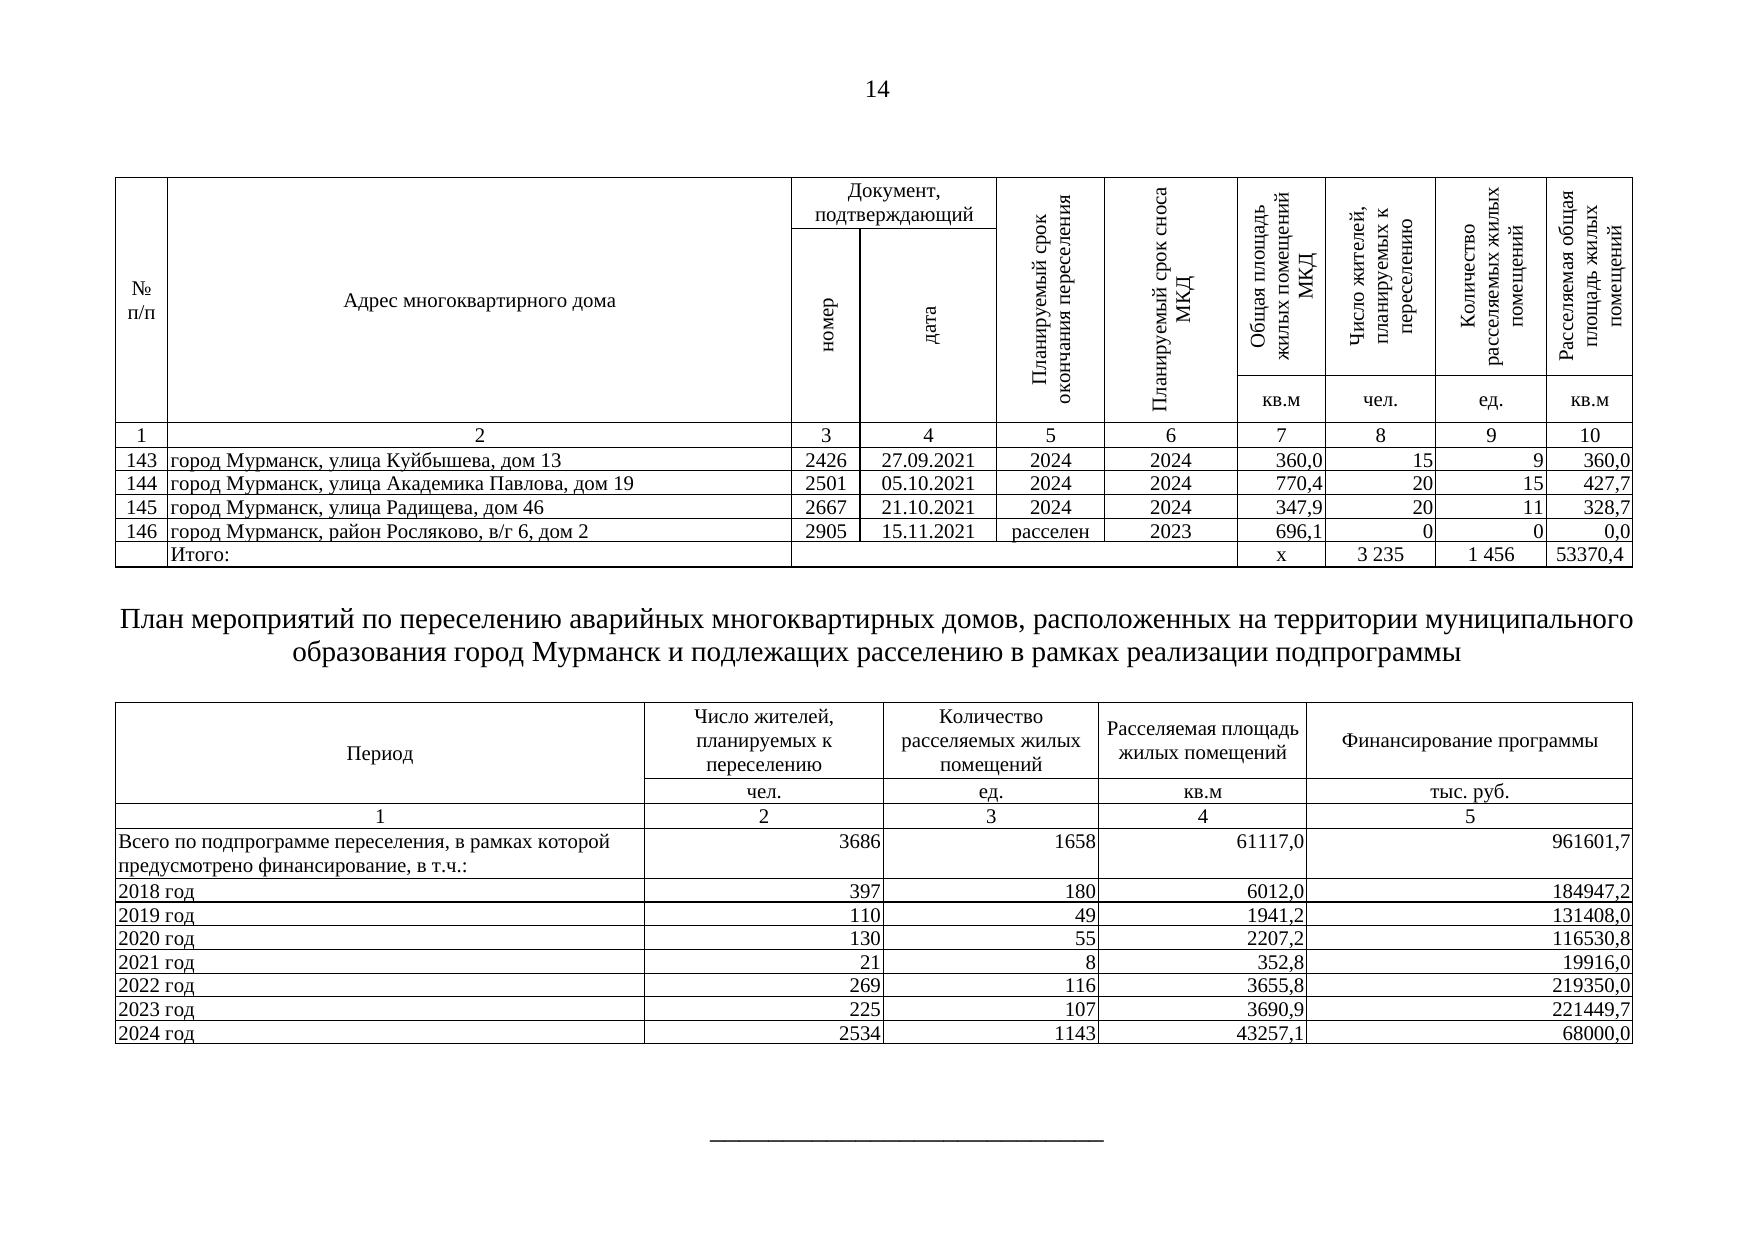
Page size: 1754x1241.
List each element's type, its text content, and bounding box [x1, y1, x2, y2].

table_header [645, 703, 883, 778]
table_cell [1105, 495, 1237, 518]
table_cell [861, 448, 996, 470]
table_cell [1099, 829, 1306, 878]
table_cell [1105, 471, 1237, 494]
table_cell 2 [168, 423, 791, 447]
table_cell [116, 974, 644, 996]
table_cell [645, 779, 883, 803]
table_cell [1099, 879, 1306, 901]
table_header Документ, подтверждающий признание МКД аварийным [792, 178, 996, 228]
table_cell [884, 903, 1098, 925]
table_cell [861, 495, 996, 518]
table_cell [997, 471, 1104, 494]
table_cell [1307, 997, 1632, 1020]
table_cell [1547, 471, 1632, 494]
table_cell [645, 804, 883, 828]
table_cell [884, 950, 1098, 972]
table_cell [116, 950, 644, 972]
table_header Общая площадь жилых помещений МКД [1238, 178, 1325, 375]
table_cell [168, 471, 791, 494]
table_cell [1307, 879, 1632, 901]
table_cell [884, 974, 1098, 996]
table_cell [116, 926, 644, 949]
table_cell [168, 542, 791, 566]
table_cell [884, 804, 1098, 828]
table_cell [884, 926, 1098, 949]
table_header Расселяемая общая площадь жилых помещений [1547, 178, 1632, 375]
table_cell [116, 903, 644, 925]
table_cell кв.м [1238, 376, 1325, 422]
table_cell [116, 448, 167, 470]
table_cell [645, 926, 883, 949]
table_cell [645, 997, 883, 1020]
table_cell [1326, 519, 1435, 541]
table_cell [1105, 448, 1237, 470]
text ___________________________ [177, 1111, 1636, 1145]
table_cell 6 [1105, 423, 1237, 447]
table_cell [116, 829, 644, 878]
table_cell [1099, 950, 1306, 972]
table_cell чел. [1326, 376, 1435, 422]
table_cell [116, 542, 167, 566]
table_cell 7 [1238, 423, 1325, 447]
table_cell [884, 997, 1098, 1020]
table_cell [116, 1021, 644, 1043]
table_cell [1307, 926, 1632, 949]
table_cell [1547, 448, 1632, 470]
table_cell 3 [792, 423, 859, 447]
table_cell 5 [997, 423, 1104, 447]
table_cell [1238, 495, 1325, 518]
table_cell дата [861, 229, 996, 422]
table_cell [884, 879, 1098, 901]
table_cell ед. [1436, 376, 1546, 422]
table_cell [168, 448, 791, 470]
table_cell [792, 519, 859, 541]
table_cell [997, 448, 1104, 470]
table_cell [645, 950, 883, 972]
table_header Планируемый срок сноса МКД [1105, 178, 1237, 422]
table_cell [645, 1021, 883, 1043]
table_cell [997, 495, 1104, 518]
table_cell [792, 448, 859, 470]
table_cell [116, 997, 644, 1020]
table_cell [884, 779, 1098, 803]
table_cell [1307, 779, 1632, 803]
table_cell 9 [1436, 423, 1546, 447]
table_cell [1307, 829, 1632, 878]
table_cell 4 [861, 423, 996, 447]
table_cell 8 [1326, 423, 1435, 447]
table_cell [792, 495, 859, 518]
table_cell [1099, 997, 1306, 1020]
table_header № п/п [116, 178, 167, 422]
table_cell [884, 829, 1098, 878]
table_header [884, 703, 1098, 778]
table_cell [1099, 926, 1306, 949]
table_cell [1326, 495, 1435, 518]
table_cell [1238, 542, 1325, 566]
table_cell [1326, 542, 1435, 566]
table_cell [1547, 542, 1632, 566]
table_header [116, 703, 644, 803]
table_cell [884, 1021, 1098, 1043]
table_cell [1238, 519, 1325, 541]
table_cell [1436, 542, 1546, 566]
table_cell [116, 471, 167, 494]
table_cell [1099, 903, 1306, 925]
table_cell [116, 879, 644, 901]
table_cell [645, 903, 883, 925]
table_header Адрес многоквартирного дома [168, 178, 791, 422]
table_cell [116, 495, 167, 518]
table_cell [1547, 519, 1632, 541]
table_cell 10 [1547, 423, 1632, 447]
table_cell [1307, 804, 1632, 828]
table_header Число жителей, планируемых к переселению [1326, 178, 1435, 375]
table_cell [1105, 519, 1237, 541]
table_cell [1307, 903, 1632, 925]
table_cell 1 [116, 423, 167, 447]
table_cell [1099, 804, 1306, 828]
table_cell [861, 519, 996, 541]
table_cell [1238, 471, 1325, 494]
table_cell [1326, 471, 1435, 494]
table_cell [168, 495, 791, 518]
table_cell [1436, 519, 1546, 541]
table_cell кв.м [1547, 376, 1632, 422]
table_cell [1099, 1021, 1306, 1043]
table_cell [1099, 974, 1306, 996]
table_cell номер [792, 229, 859, 422]
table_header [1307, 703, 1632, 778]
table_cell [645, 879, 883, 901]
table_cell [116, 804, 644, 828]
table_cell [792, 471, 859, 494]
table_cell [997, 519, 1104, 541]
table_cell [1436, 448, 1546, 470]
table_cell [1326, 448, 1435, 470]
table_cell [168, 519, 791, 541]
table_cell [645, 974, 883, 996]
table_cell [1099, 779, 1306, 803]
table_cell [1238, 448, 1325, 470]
table_header Планируемый срок окончания переселения [997, 178, 1104, 422]
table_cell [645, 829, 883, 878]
text План мероприятий по переселению аварийных многоквартирных домов, расположенных на территории муниципального образования город Мурманск и подлежащих расселению в рамках реализации подпрограммы [118, 601, 1636, 668]
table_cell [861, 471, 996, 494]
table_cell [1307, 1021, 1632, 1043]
table_header Количество расселяемых жилых помещений [1436, 178, 1546, 375]
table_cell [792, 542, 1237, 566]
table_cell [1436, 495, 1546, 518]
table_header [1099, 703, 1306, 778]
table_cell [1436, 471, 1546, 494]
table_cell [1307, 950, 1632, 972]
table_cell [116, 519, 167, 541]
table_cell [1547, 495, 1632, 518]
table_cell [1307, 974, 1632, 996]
